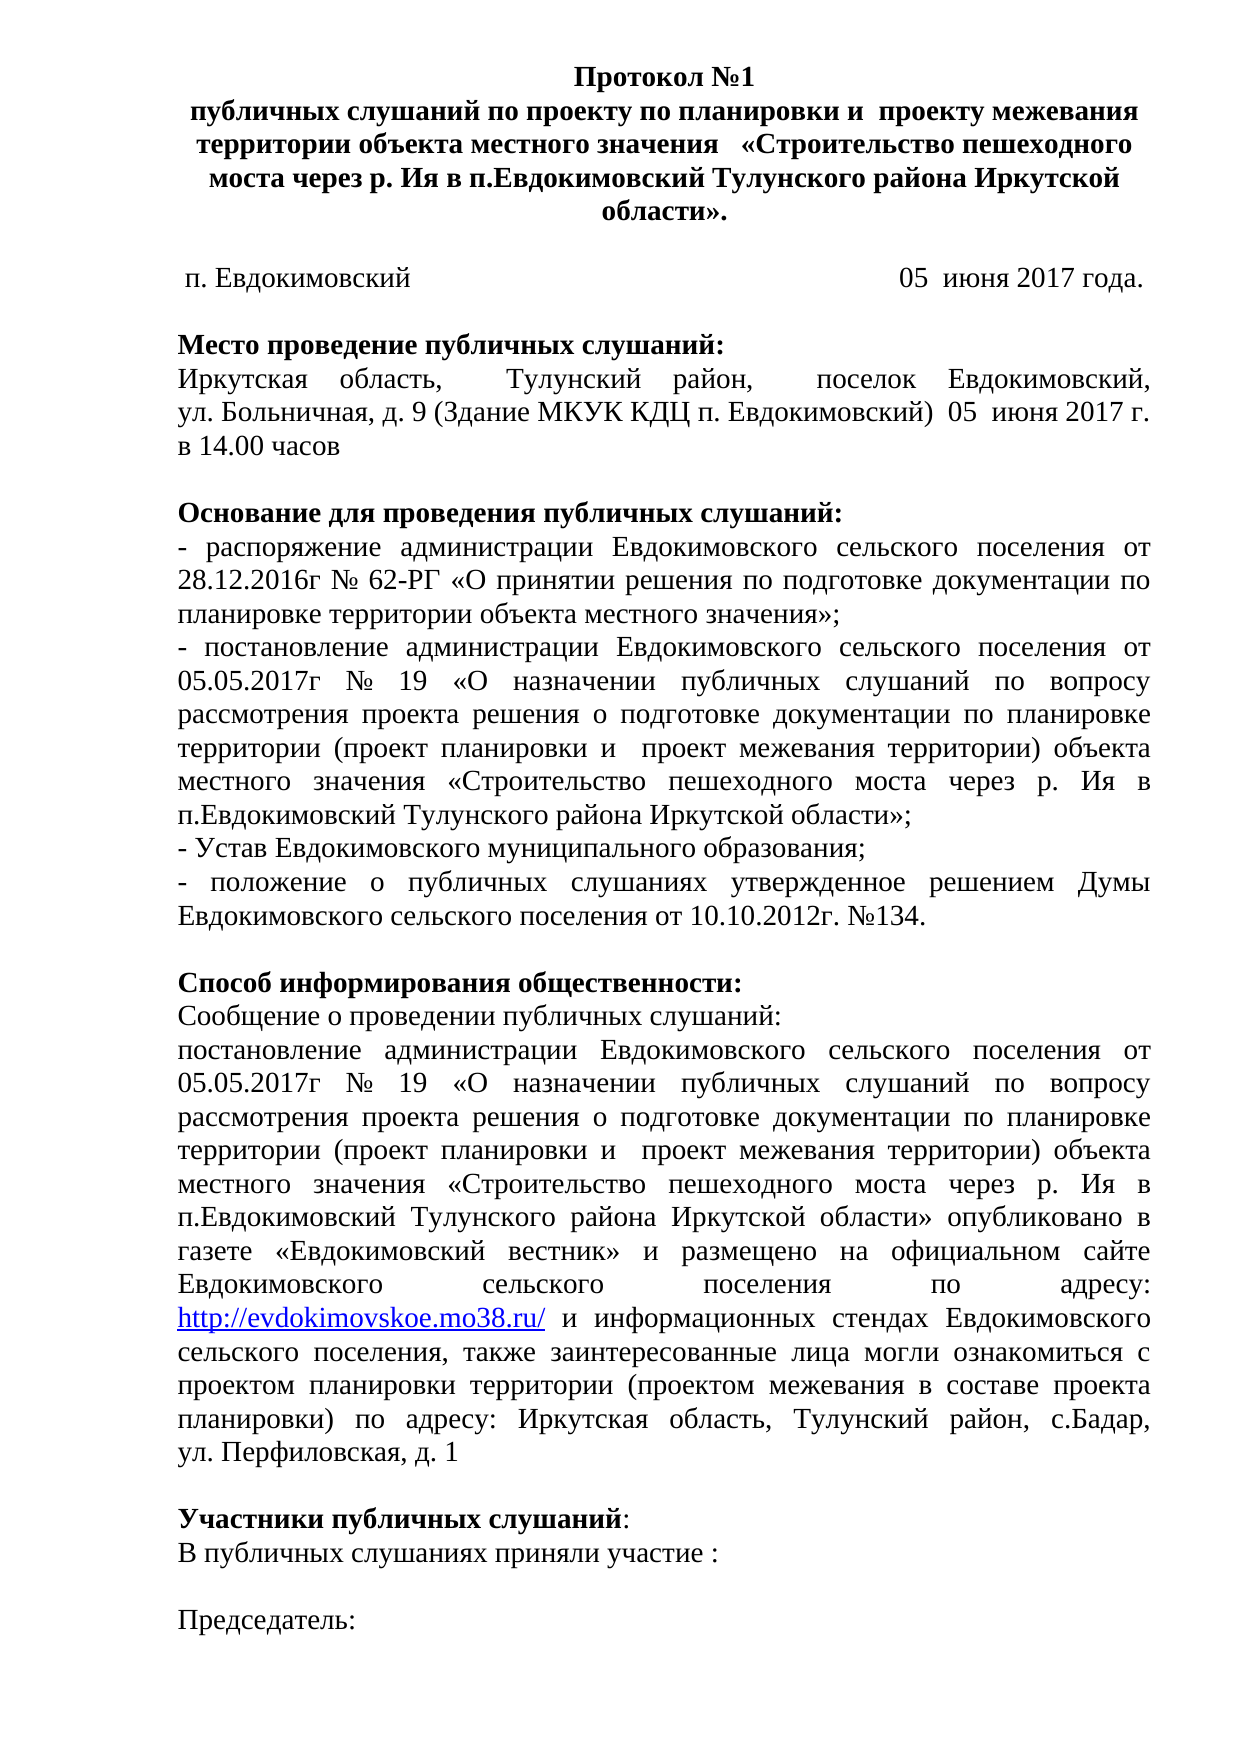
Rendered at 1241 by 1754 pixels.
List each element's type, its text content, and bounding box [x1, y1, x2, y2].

text Место проведение публичных слушаний: [177, 327, 1152, 361]
text Протокол №1 [177, 59, 1152, 93]
text Способ информирования общественности: [177, 965, 1152, 998]
text - Устав Евдокимовского муниципального образования; [177, 831, 1152, 864]
text Председатель: [177, 1602, 1152, 1636]
text Основание для проведения публичных слушаний: [177, 495, 1152, 529]
text Сообщение о проведении публичных слушаний: [177, 998, 1152, 1032]
text - постановление администрации Евдокимовского сельского поселения от 05.05.2017г № 19 «О назначении публичных слушаний по вопросу рассмотрения проекта решения о подготовке документации по планировке территории (проект планировки и проект межевания территории) объекта местного значения «Строительство пешеходного моста через р. Ия в п.Евдокимовский Тулунского района Иркутской области»; [177, 629, 1152, 831]
text п. Евдокимовский 05 июня 2017 года. [177, 260, 1152, 294]
text - распоряжение администрации Евдокимовского сельского поселения от 28.12.2016г № 62-РГ «О принятии решения по подготовке документации по планировке территории объекта местного значения»; [177, 529, 1152, 629]
text Участники публичных слушаний: [177, 1501, 1152, 1535]
text В публичных слушаниях приняли участие : [177, 1535, 1152, 1568]
text Иркутская область, Тулунский район, поселок Евдокимовский, ул. Больничная, д. 9 (Здание МКУК КДЦ п. Евдокимовский) 05 июня 2017 г. в 14.00 часов [177, 361, 1152, 462]
text - положение о публичных слушаниях утвержденное решением Думы Евдокимовского сельского поселения от 10.10.2012г. №134. [177, 864, 1152, 931]
text постановление администрации Евдокимовского сельского поселения от 05.05.2017г № 19 «О назначении публичных слушаний по вопросу рассмотрения проекта решения о подготовке документации по планировке территории (проект планировки и проект межевания территории) объекта местного значения «Строительство пешеходного моста через р. Ия в п.Евдокимовский Тулунского района Иркутской области» опубликовано в газете «Евдокимовский вестник» и размещено на официальном сайте Евдокимовского сельского поселения по адресу: http://evdokimovskoe.mo38.ru/ и информационных стендах Евдокимовского сельского поселения, также заинтересованные лица могли ознакомиться с проектом планировки территории (проектом межевания в составе проекта планировки) по адресу: Иркутская область, Тулунский район, с.Бадар, ул. Перфиловская, д. 1 [177, 1032, 1152, 1468]
text публичных слушаний по проекту по планировки и проекту межевания территории объекта местного значения «Строительство пешеходного моста через р. Ия в п.Евдокимовский Тулунского района Иркутской области». [177, 93, 1152, 227]
